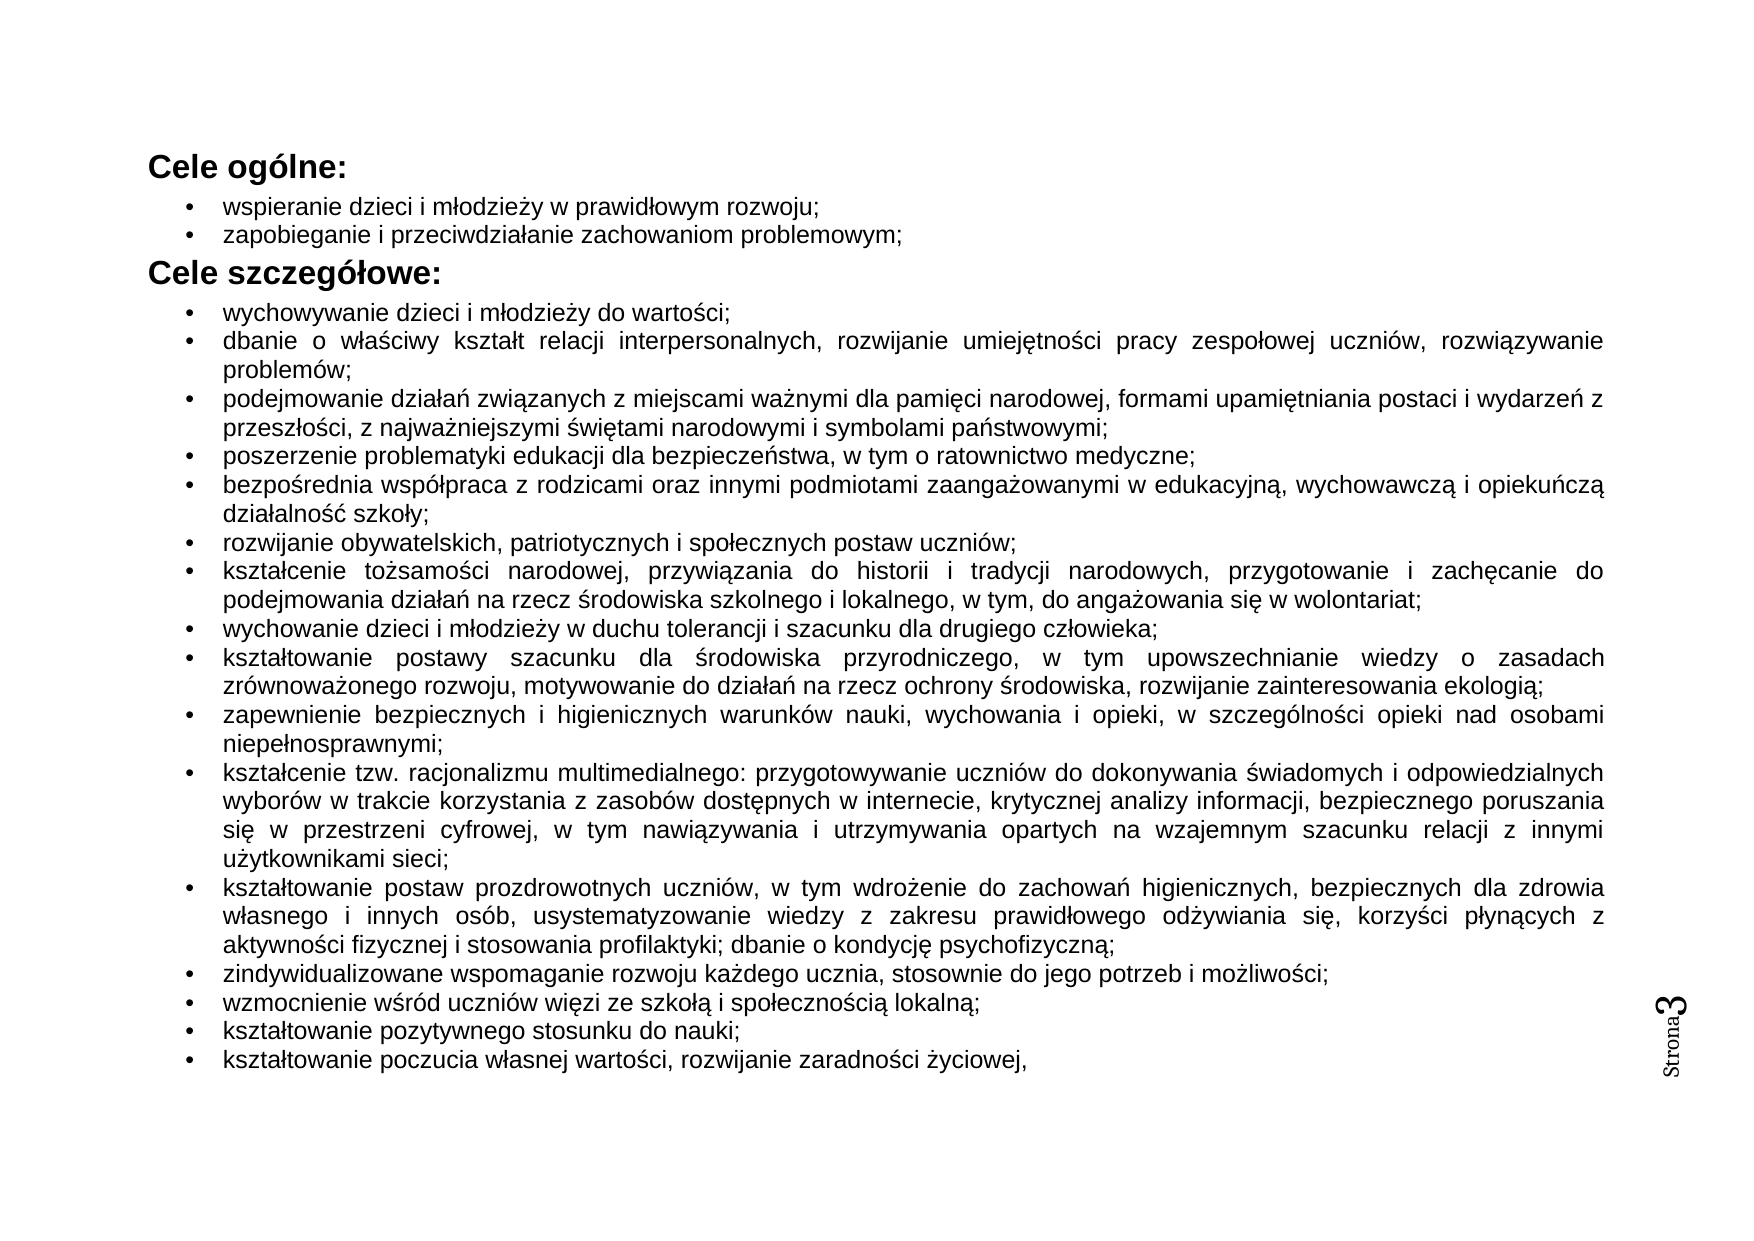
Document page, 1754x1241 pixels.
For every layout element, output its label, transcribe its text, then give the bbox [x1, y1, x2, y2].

subtitle Cele ogólne: [148, 148, 1606, 186]
list kształcenie tzw. racjonalizmu multimedialnego: przygotowywanie uczniów do dokonywania świadomych i odpowiedzialnych wyborów w trakcie korzystania z zasobów dostępnych w internecie, krytycznej analizy informacji, bezpiecznego poruszania się w przestrzeni cyfrowej, w tym nawiązywania i utrzymywania opartych na wzajemnym szacunku relacji z innymi użytkownikami sieci; [185, 758, 1606, 873]
list kształtowanie postaw prozdrowotnych uczniów, w tym wdrożenie do zachowań higienicznych, bezpiecznych dla zdrowia własnego i innych osób, usystematyzowanie wiedzy z zakresu prawidłowego odżywiania się, korzyści płynących z aktywności fizycznej i stosowania profilaktyki; dbanie o kondycję psychofizyczną; [185, 873, 1606, 959]
list kształtowanie postawy szacunku dla środowiska przyrodniczego, w tym upowszechnianie wiedzy o zasadach zrównoważonego rozwoju, motywowanie do działań na rzecz ochrony środowiska, rozwijanie zainteresowania ekologią; [185, 643, 1606, 700]
list podejmowanie działań związanych z miejscami ważnymi dla pamięci narodowej, formami upamiętniania postaci i wydarzeń z przeszłości, z najważniejszymi świętami narodowymi i symbolami państwowymi; [185, 384, 1606, 441]
list rozwijanie obywatelskich, patriotycznych i społecznych postaw uczniów; [185, 528, 1606, 556]
list wychowywanie dzieci i młodzieży do wartości; [185, 298, 1606, 326]
list kształcenie tożsamości narodowej, przywiązania do historii i tradycji narodowych, przygotowanie i zachęcanie do podejmowania działań na rzecz środowiska szkolnego i lokalnego, w tym, do angażowania się w wolontariat; [185, 556, 1606, 614]
list poszerzenie problematyki edukacji dla bezpieczeństwa, w tym o ratownictwo medyczne; [185, 441, 1606, 470]
list wychowanie dzieci i młodzieży w duchu tolerancji i szacunku dla drugiego człowieka; [185, 614, 1606, 643]
list zapewnienie bezpiecznych i higienicznych warunków nauki, wychowania i opieki, w szczególności opieki nad osobami niepełnosprawnymi; [185, 700, 1606, 758]
list kształtowanie pozytywnego stosunku do nauki; [185, 1016, 1606, 1045]
list dbanie o właściwy kształt relacji interpersonalnych, rozwijanie umiejętności pracy zespołowej uczniów, rozwiązywanie problemów; [185, 326, 1606, 384]
list wspieranie dzieci i młodzieży w prawidłowym rozwoju; [185, 192, 1606, 221]
subtitle Cele szczegółowe: [148, 253, 1606, 292]
list wzmocnienie wśród uczniów więzi ze szkołą i społecznością lokalną; [185, 988, 1606, 1016]
list zindywidualizowane wspomaganie rozwoju każdego ucznia, stosownie do jego potrzeb i możliwości; [185, 959, 1606, 988]
list kształtowanie poczucia własnej wartości, rozwijanie zaradności życiowej, [185, 1045, 1606, 1074]
list zapobieganie i przeciwdziałanie zachowaniom problemowym; [185, 221, 1606, 249]
list bezpośrednia współpraca z rodzicami oraz innymi podmiotami zaangażowanymi w edukacyjną, wychowawczą i opiekuńczą działalność szkoły; [185, 470, 1606, 528]
